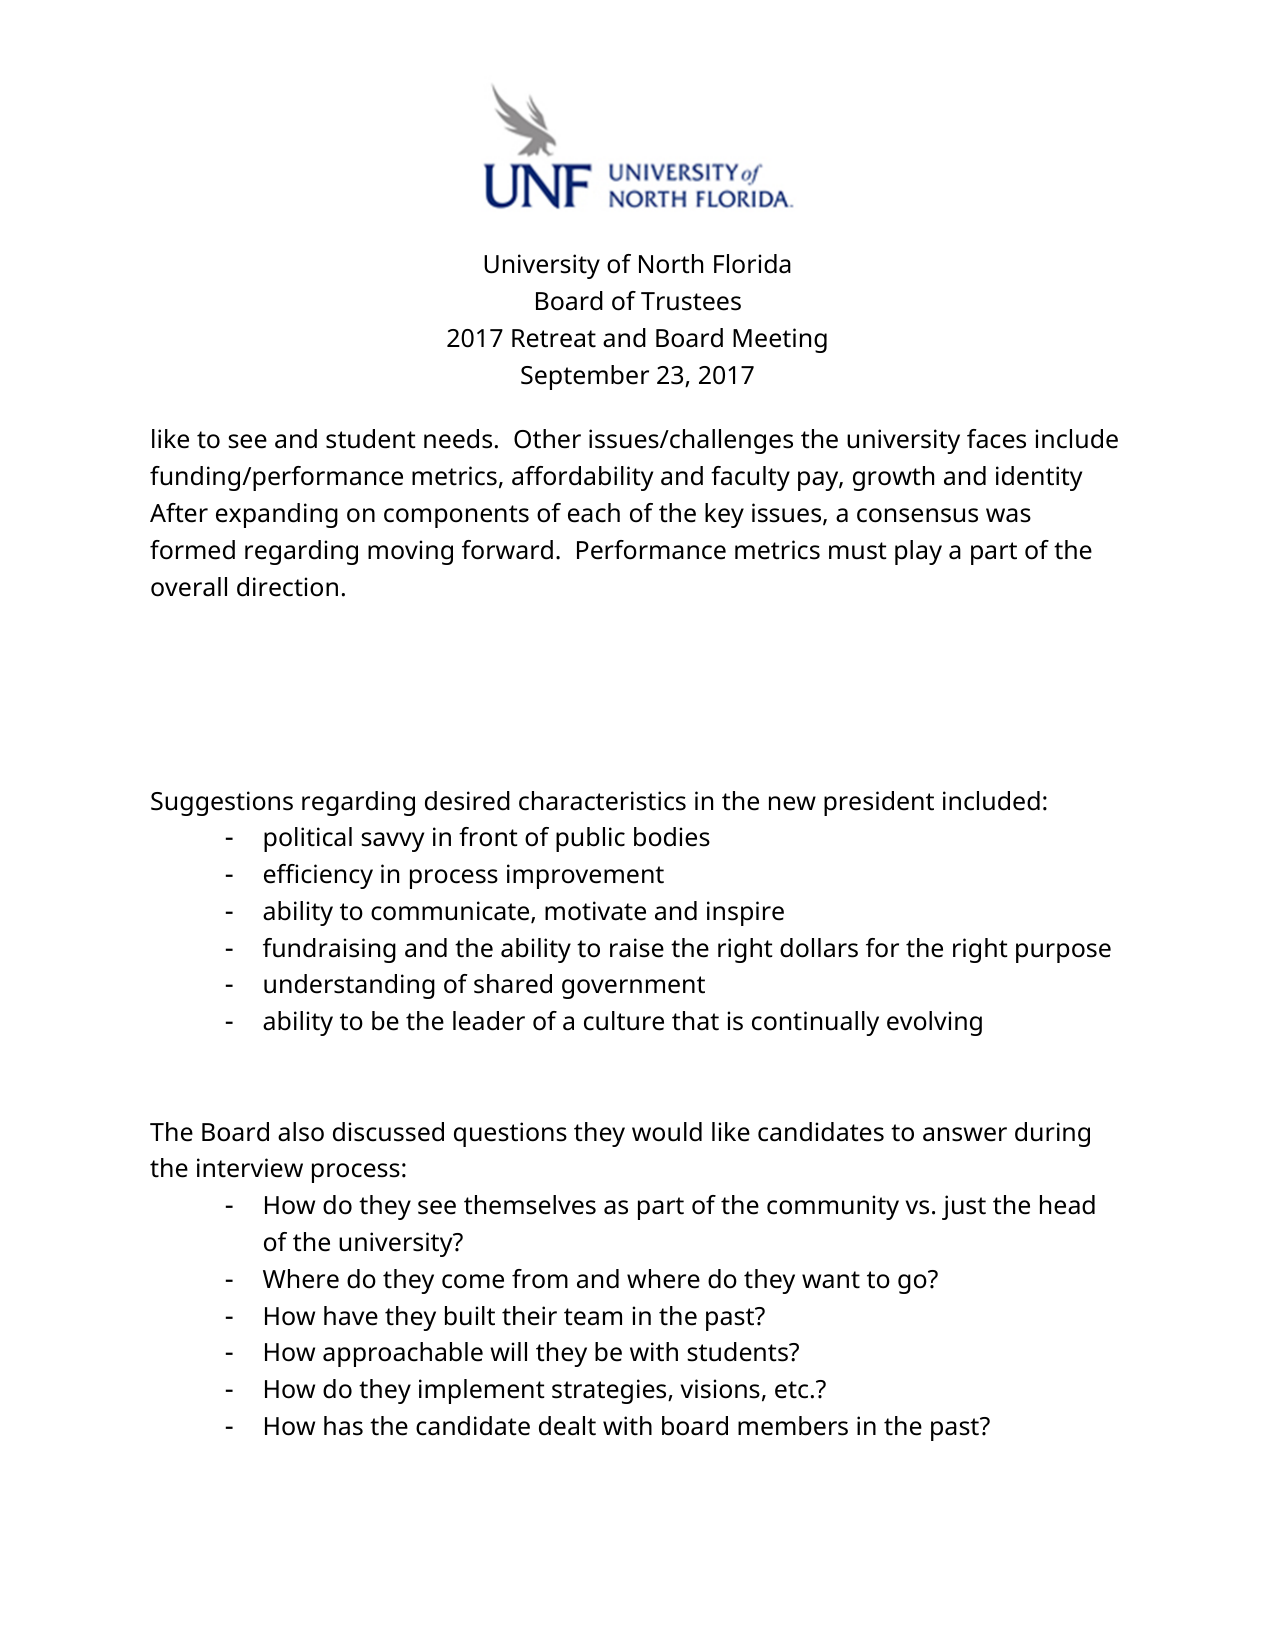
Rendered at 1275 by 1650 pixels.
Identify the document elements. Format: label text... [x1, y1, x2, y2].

list How has the candidate dealt with board members in the past? [225, 1408, 1125, 1442]
text Suggestions regarding desired characteristics in the new president included: [150, 783, 1125, 817]
list efficiency in process improvement [225, 857, 1125, 891]
list understanding of shared government [225, 967, 1125, 1001]
list Where do they come from and where do they want to go? [225, 1261, 1125, 1295]
list ability to communicate, motivate and inspire [225, 894, 1125, 928]
list How approachable will they be with students? [225, 1335, 1125, 1369]
list How have they built their team in the past? [225, 1298, 1125, 1332]
list ability to be the leader of a culture that is continually evolving [225, 1004, 1125, 1038]
text The Board also discussed questions they would like candidates to answer during the interview process: [150, 1114, 1125, 1185]
list How do they implement strategies, visions, etc.? [225, 1372, 1125, 1406]
list How do they see themselves as part of the community vs. just the head of the university? [225, 1188, 1125, 1259]
list political savvy in front of public bodies [225, 820, 1125, 854]
list fundraising and the ability to raise the right dollars for the right purpose [225, 930, 1125, 964]
picture [468, 75, 808, 219]
